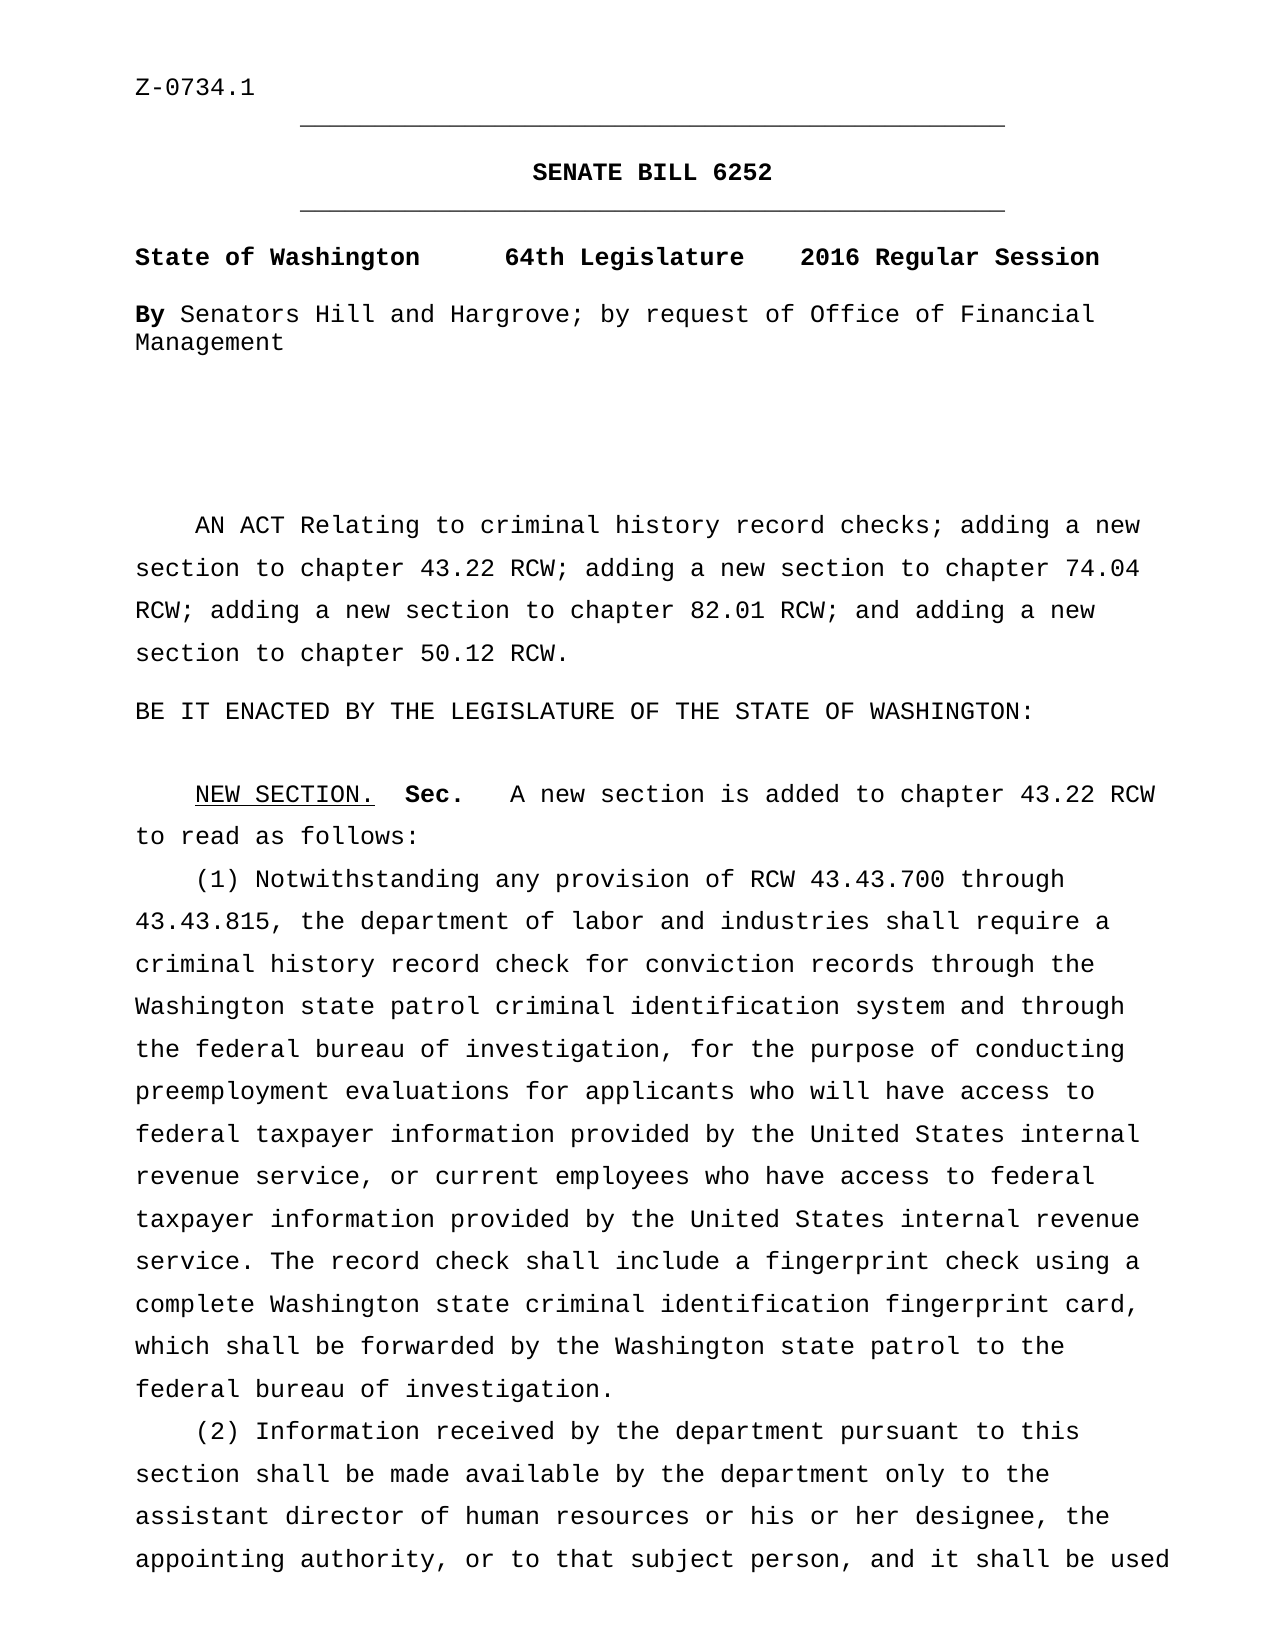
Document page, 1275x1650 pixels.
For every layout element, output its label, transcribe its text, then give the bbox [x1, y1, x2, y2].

text BE IT ENACTED BY THE LEGISLATURE OF THE STATE OF WASHINGTON: [135, 698, 1170, 727]
text By Senators Hill and Hargrove; by request of Office of Financial Management [135, 302, 1170, 358]
text State of Washington 64th Legislature 2016 Regular Session [135, 245, 1170, 273]
text (1) Notwithstanding any provision of RCW 43.43.700 through 43.43.815, the department of labor and industries shall require a criminal history record check for conviction records through the Washington state patrol criminal identification system and through the federal bureau of investigation, for the purpose of conducting preemployment evaluations for applicants who will have access to federal taxpayer information provided by the United States internal revenue service, or current employees who have access to federal taxpayer information provided by the United States internal revenue service. The record check shall include a fingerprint check using a complete Washington state criminal identification fingerprint card, which shall be forwarded by the Washington state patrol to the federal bureau of investigation. [135, 853, 1170, 1406]
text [135, 1406, 1170, 1576]
text Z-0734.1 [135, 75, 1170, 103]
text _______________________________________________ [135, 103, 1170, 132]
text SENATE BILL 6252 [135, 160, 1170, 188]
text AN ACT Relating to criminal history record checks; adding a new section to chapter 43.22 RCW; adding a new section to chapter 74.04 RCW; adding a new section to chapter 82.01 RCW; and adding a new section to chapter 50.12 RCW. [135, 500, 1170, 670]
text NEW SECTION. Sec. A new section is added to chapter 43.22 RCW to read as follows: [135, 768, 1170, 853]
text _______________________________________________ [135, 188, 1170, 217]
